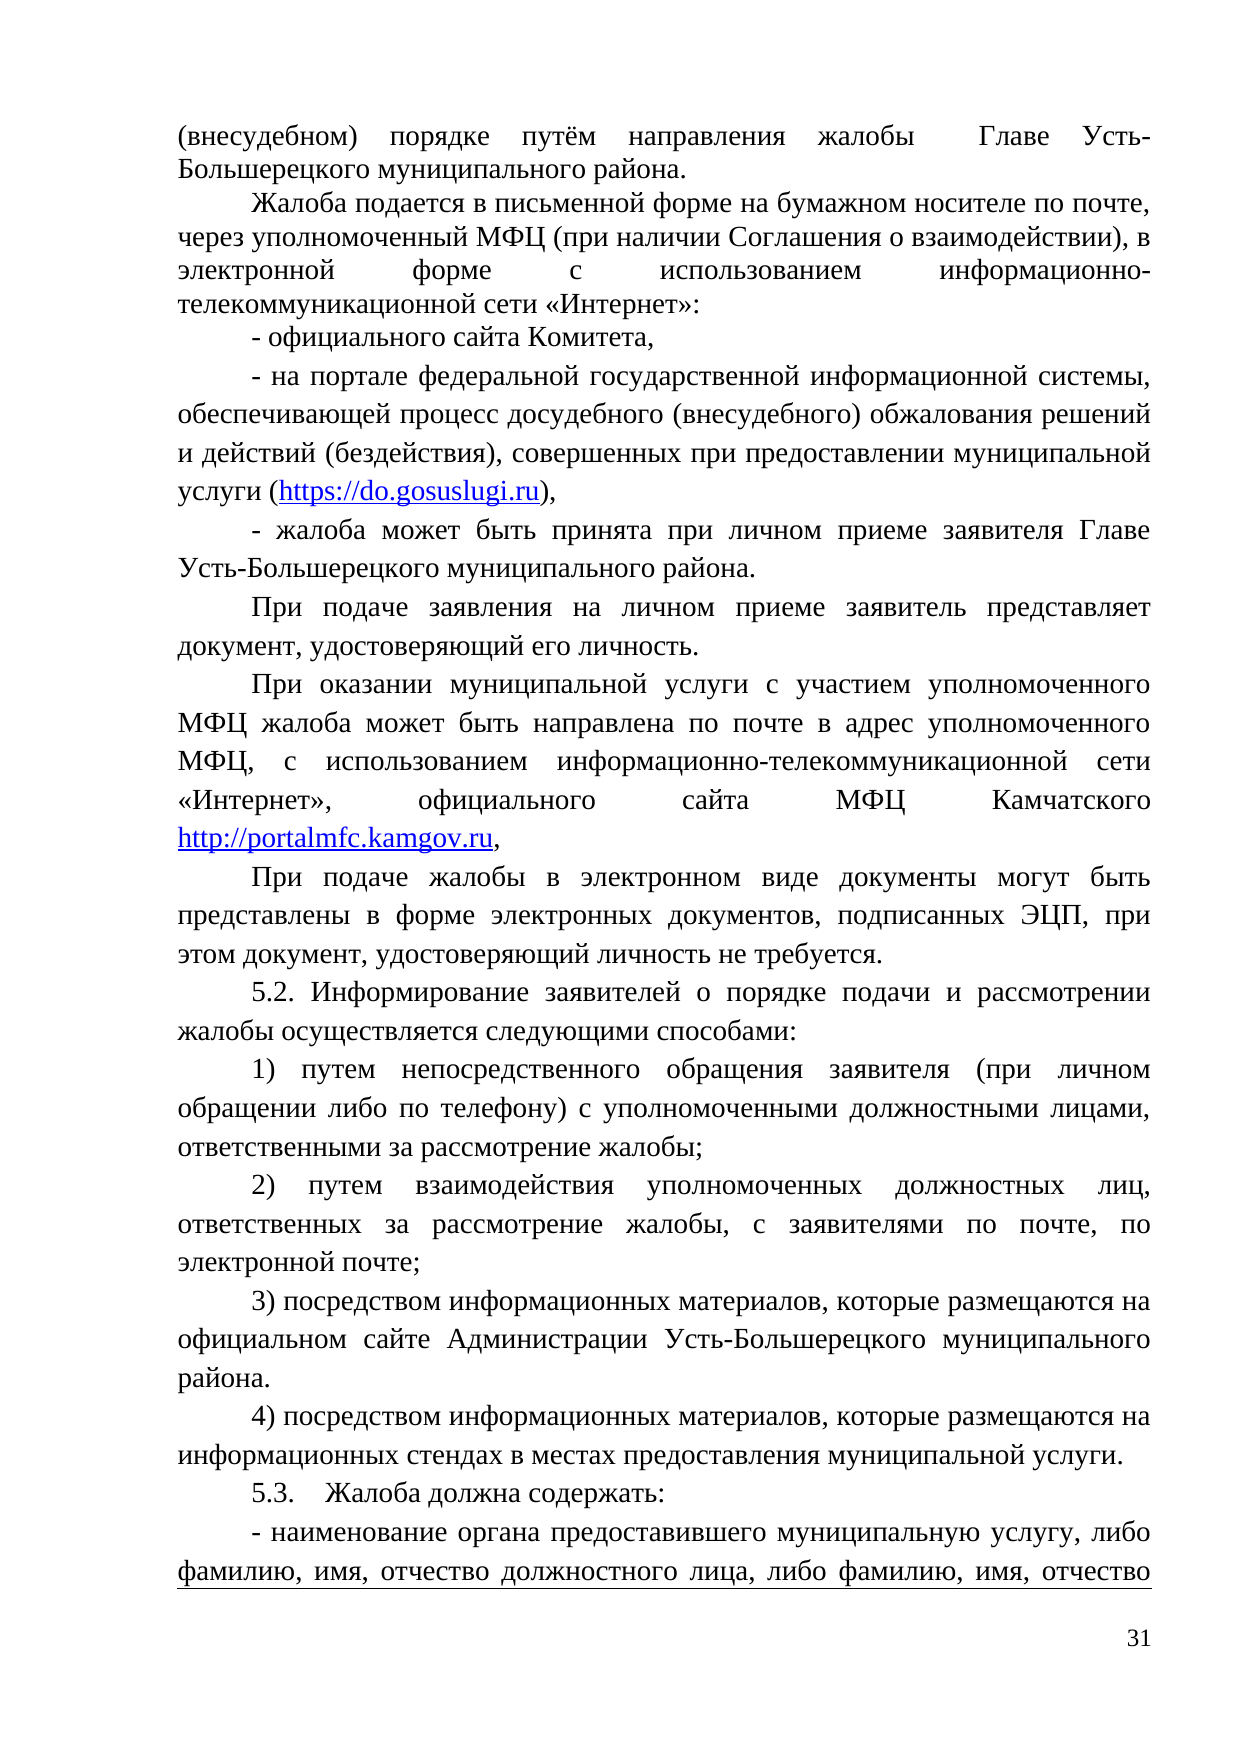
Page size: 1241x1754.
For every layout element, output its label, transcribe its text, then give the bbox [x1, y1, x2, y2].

text 5.2. Информирование заявителей о порядке подачи и рассмотрении жалобы осуществляется следующими способами: [177, 974, 1152, 1047]
text При подаче заявления на личном приеме заявитель представляет документ, удостоверяющий его личность. [177, 589, 1152, 661]
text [177, 118, 1152, 185]
text - официального сайта Комитета, [177, 319, 1152, 353]
text При оказании муниципальной услуги с участием уполномоченного МФЦ жалоба может быть направлена по почте в адрес уполномоченного МФЦ, с использованием информационно-телекоммуникационной сети «Интернет», официального сайта МФЦ Камчатского http://portalmfc.kamgov.ru, [177, 666, 1152, 854]
text 1) путем непосредственного обращения заявителя (при личном обращении либо по телефону) с уполномоченными должностными лицами, ответственными за рассмотрение жалобы; [177, 1052, 1152, 1162]
text 2) путем взаимодействия уполномоченных должностных лиц, ответственных за рассмотрение жалобы, с заявителями по почте, по электронной почте; [177, 1167, 1152, 1278]
text - жалоба может быть принята при личном приеме заявителя Главе Усть-Большерецкого муниципального района. [177, 512, 1152, 584]
text При подаче жалобы в электронном виде документы могут быть представлены в форме электронных документов, подписанных ЭЦП, при этом документ, удостоверяющий личность не требуется. [177, 859, 1152, 969]
text - на портале федеральной государственной информационной системы, обеспечивающей процесс досудебного (внесудебного) обжалования решений и действий (бездействия), совершенных при предоставлении муниципальной услуги (https://do.gosuslugi.ru), [177, 358, 1152, 507]
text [177, 1514, 1152, 1588]
text 3) посредством информационных материалов, которые размещаются на официальном сайте Администрации Усть-Большерецкого муниципального района. [177, 1283, 1152, 1393]
text 4) посредством информационных материалов, которые размещаются на информационных стендах в местах предоставления муниципальной услуги. [177, 1398, 1152, 1471]
text 5.3. Жалоба должна содержать: [177, 1476, 1152, 1509]
text Жалоба подается в письменной форме на бумажном носителе по почте, через уполномоченный МФЦ (при наличии Соглашения о взаимодействии), в электронной форме с использованием информационно-телекоммуникационной сети «Интернет»: [177, 185, 1152, 319]
